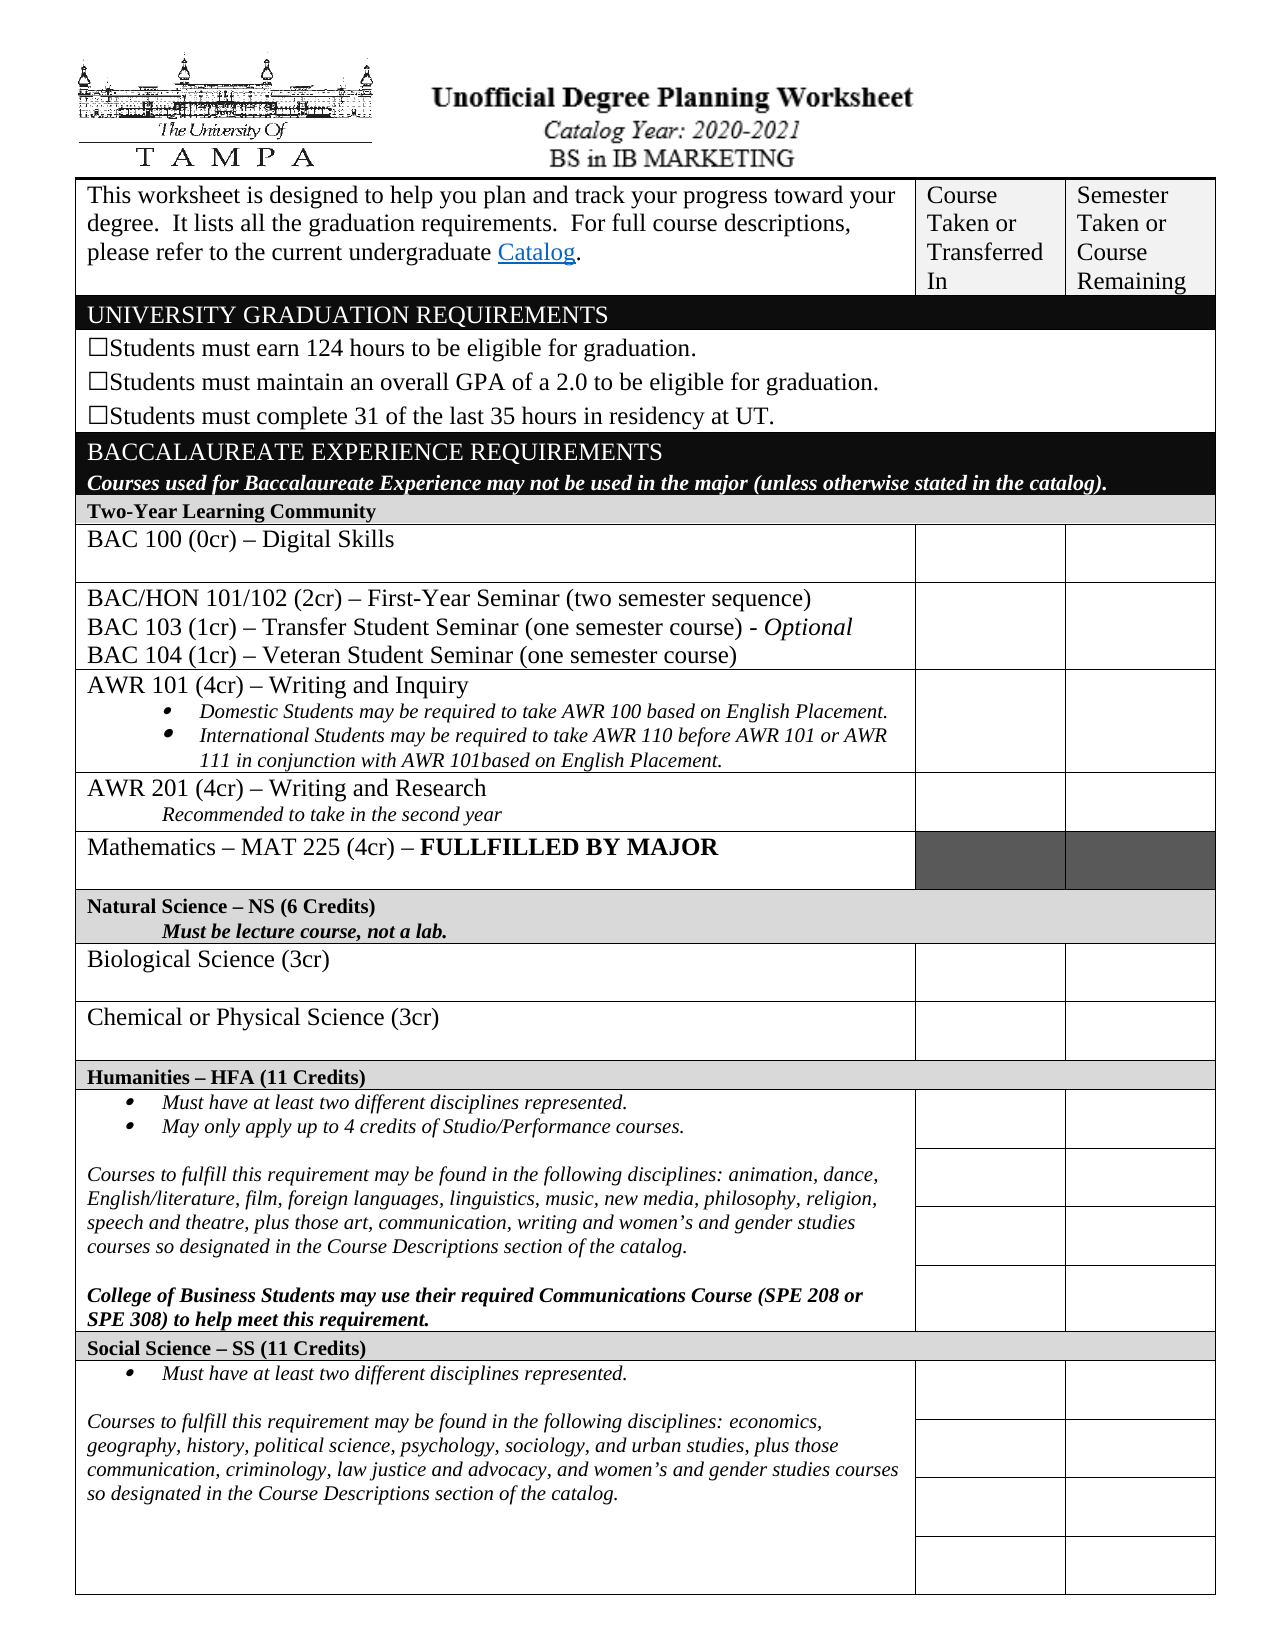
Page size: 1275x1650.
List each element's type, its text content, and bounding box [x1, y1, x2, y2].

table_cell Must have at least two different disciplines represented. Courses to fulfill this requirement may be found in the following disciplines: economics, geography, history, political science, psychology, sociology, and urban studies, plus those communication, criminology, law justice and advocacy, and women’s and gender studies courses so designated in the Course Descriptions section of the catalog. [76, 1361, 915, 1594]
table_cell [916, 525, 1065, 582]
table_cell [1066, 583, 1215, 669]
table_cell [916, 1002, 1065, 1060]
table_cell [1066, 1207, 1215, 1264]
table_cell [916, 1420, 1065, 1477]
picture [425, 80, 923, 175]
table_cell [1066, 1420, 1215, 1477]
table_cell [916, 773, 1065, 831]
table_cell [916, 1090, 1065, 1147]
table_cell [1066, 832, 1215, 889]
table_cell [1066, 670, 1215, 772]
table_cell [1066, 1002, 1215, 1060]
table_cell Biological Science (3cr) [76, 944, 915, 1001]
table_cell [1066, 944, 1215, 1001]
table_cell Mathematics – MAT 225 (4cr) – FULLFILLED BY MAJOR [76, 832, 915, 889]
table_cell [1066, 1090, 1215, 1147]
table_cell BACCALAUREATE EXPERIENCE REQUIREMENTS Courses used for Baccalaureate Experience may not be used in the major (unless otherwise stated in the catalog). [76, 433, 1215, 495]
table_cell Must have at least two different disciplines represented. May only apply up to 4 credits of Studio/Performance courses. Courses to fulfill this requirement may be found in the following disciplines: animation, dance, English/literature, film, foreign languages, linguistics, music, new media, philosophy, religion, speech and theatre, plus those art, communication, writing and women’s and gender studies courses so designated in the Course Descriptions section of the catalog. College of Business Students may use their required Communications Course (SPE 208 or SPE 308) to help meet this requirement. [76, 1090, 915, 1331]
table_cell [1066, 525, 1215, 582]
table_cell [1066, 1537, 1215, 1594]
table_cell Chemical or Physical Science (3cr) [76, 1002, 915, 1060]
table_cell [916, 1266, 1065, 1331]
table_header Semester Taken or Course Remaining [1066, 180, 1215, 295]
table_cell [1066, 1266, 1215, 1331]
table_cell [916, 583, 1065, 669]
table_cell [1066, 1478, 1215, 1536]
table_cell [916, 1478, 1065, 1536]
table_header This worksheet is designed to help you plan and track your progress toward your degree. It lists all the graduation requirements. For full course descriptions, please refer to the current undergraduate Catalog. [76, 180, 915, 295]
table_cell [1066, 773, 1215, 831]
table_cell AWR 101 (4cr) – Writing and Inquiry Domestic Students may be required to take AWR 100 based on English Placement. International Students may be required to take AWR 110 before AWR 101 or AWR 111 in conjunction with AWR 101based on English Placement. [76, 670, 915, 772]
table_cell [916, 832, 1065, 889]
table_cell UNIVERSITY GRADUATION REQUIREMENTS [76, 296, 1215, 329]
table_header Course Taken or Transferred In [916, 180, 1065, 295]
table_cell Two-Year Learning Community [76, 495, 1215, 523]
table_cell [916, 944, 1065, 1001]
table_cell [916, 1537, 1065, 1594]
table_cell AWR 201 (4cr) – Writing and Research Recommended to take in the second year [76, 773, 915, 831]
table_cell BAC/HON 101/102 (2cr) – First-Year Seminar (two semester sequence) BAC 103 (1cr) – Transfer Student Seminar (one semester course) - Optional BAC 104 (1cr) – Veteran Student Seminar (one semester course) [76, 583, 915, 669]
table_cell [916, 1207, 1065, 1264]
table_cell [1066, 1149, 1215, 1206]
table_cell [916, 1149, 1065, 1206]
table_cell BAC 100 (0cr) – Digital Skills [76, 525, 915, 582]
table_cell [1066, 1361, 1215, 1418]
table_cell Humanities – HFA (11 Credits) [76, 1061, 1215, 1089]
table_cell [916, 1361, 1065, 1418]
table_cell Natural Science – NS (6 Credits) Must be lecture course, not a lab. [76, 890, 1215, 943]
table_cell Students must earn 124 hours to be eligible for graduation. Students must maintain an overall GPA of a 2.0 to be eligible for graduation. Students must complete 31 of the last 35 hours in residency at UT. [76, 330, 1215, 432]
table_cell Social Science – SS (11 Credits) [76, 1332, 1215, 1360]
table_cell [916, 670, 1065, 772]
